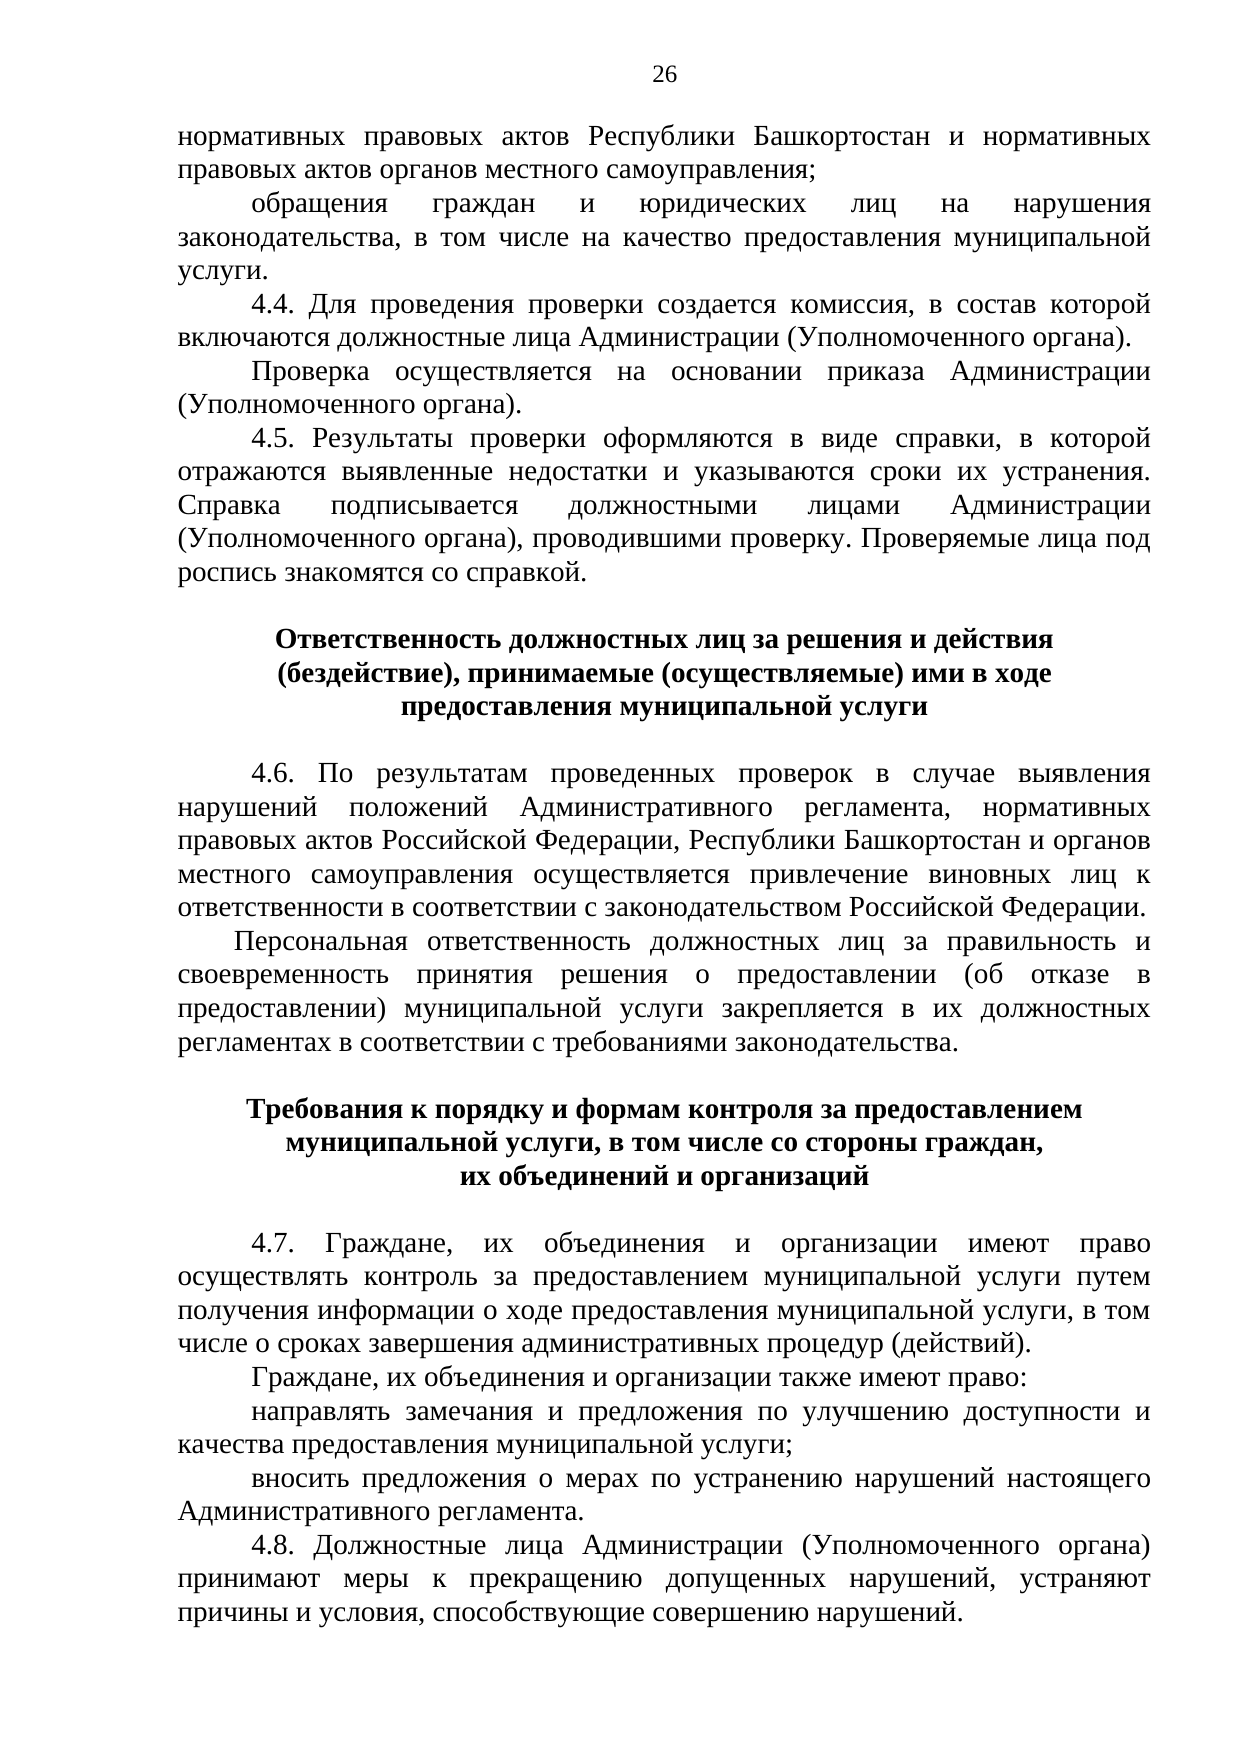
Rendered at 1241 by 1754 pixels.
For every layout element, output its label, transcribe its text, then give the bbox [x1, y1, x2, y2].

text Ответственность должностных лиц за решения и действия [177, 621, 1152, 655]
text 4.4. Для проведения проверки создается комиссия, в состав которой включаются должностные лица Администрации (Уполномоченного органа). [177, 286, 1152, 353]
text их объединений и организаций [177, 1158, 1152, 1191]
text 4.6. По результатам проведенных проверок в случае выявления нарушений положений Административного регламента, нормативных правовых актов Российской Федерации, Республики Башкортостан и органов местного самоуправления осуществляется привлечение виновных лиц к ответственности в соответствии с законодательством Российской Федерации. [177, 755, 1152, 923]
text 4.8. Должностные лица Администрации (Уполномоченного органа) принимают меры к прекращению допущенных нарушений, устраняют причины и условия, способствующие совершению нарушений. [177, 1527, 1152, 1627]
text Персональная ответственность должностных лиц за правильность и своевременность принятия решения о предоставлении (об отказе в предоставлении) муниципальной услуги закрепляется в их должностных регламентах в соответствии с требованиями законодательства. [177, 923, 1152, 1057]
text Требования к порядку и формам контроля за предоставлением [177, 1091, 1152, 1124]
text Граждане, их объединения и организации также имеют право: [177, 1359, 1152, 1393]
text вносить предложения о мерах по устранению нарушений настоящего Административного регламента. [177, 1460, 1152, 1527]
text 4.7. Граждане, их объединения и организации имеют право осуществлять контроль за предоставлением муниципальной услуги путем получения информации о ходе предоставления муниципальной услуги, в том числе о сроках завершения административных процедур (действий). [177, 1225, 1152, 1359]
text предоставления муниципальной услуги [177, 688, 1152, 722]
text муниципальной услуги, в том числе со стороны граждан, [177, 1124, 1152, 1158]
text направлять замечания и предложения по улучшению доступности и качества предоставления муниципальной услуги; [177, 1393, 1152, 1460]
text (бездействие), принимаемые (осуществляемые) ими в ходе [177, 655, 1152, 688]
text Проверка осуществляется на основании приказа Администрации (Уполномоченного органа). [177, 353, 1152, 420]
text обращения граждан и юридических лиц на нарушения законодательства, в том числе на качество предоставления муниципальной услуги. [177, 185, 1152, 286]
text 4.5. Результаты проверки оформляются в виде справки, в которой отражаются выявленные недостатки и указываются сроки их устранения. Справка подписывается должностными лицами Администрации (Уполномоченного органа), проводившими проверку. Проверяемые лица под роспись знакомятся со справкой. [177, 420, 1152, 588]
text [177, 118, 1152, 185]
